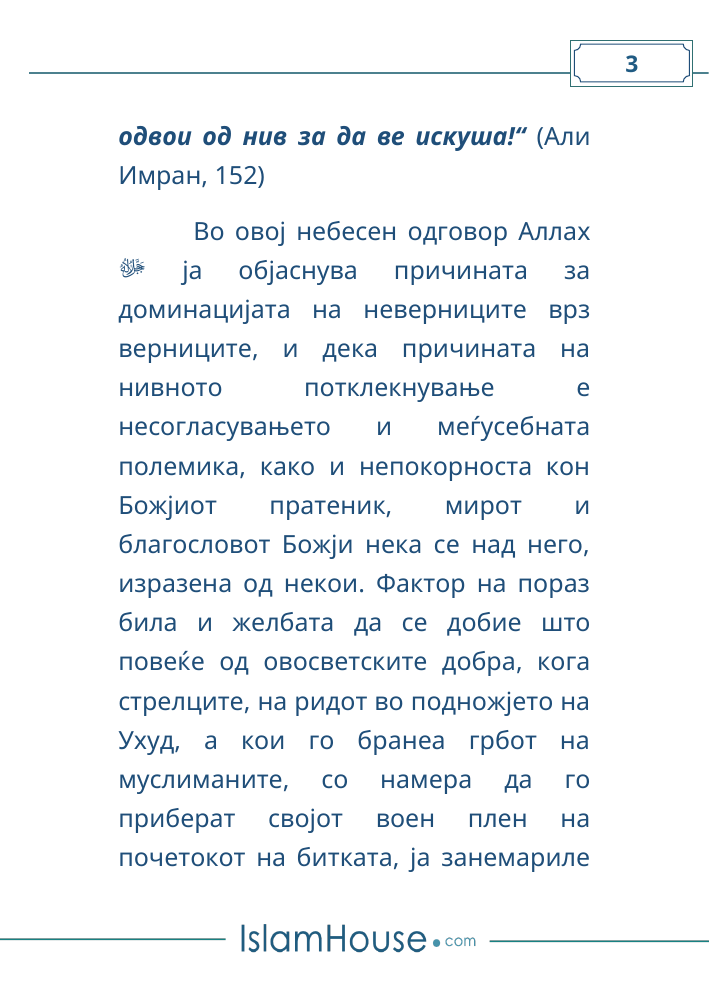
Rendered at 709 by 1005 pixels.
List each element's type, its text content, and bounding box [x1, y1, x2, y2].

picture [233, 919, 709, 959]
picture [0, 918, 226, 956]
